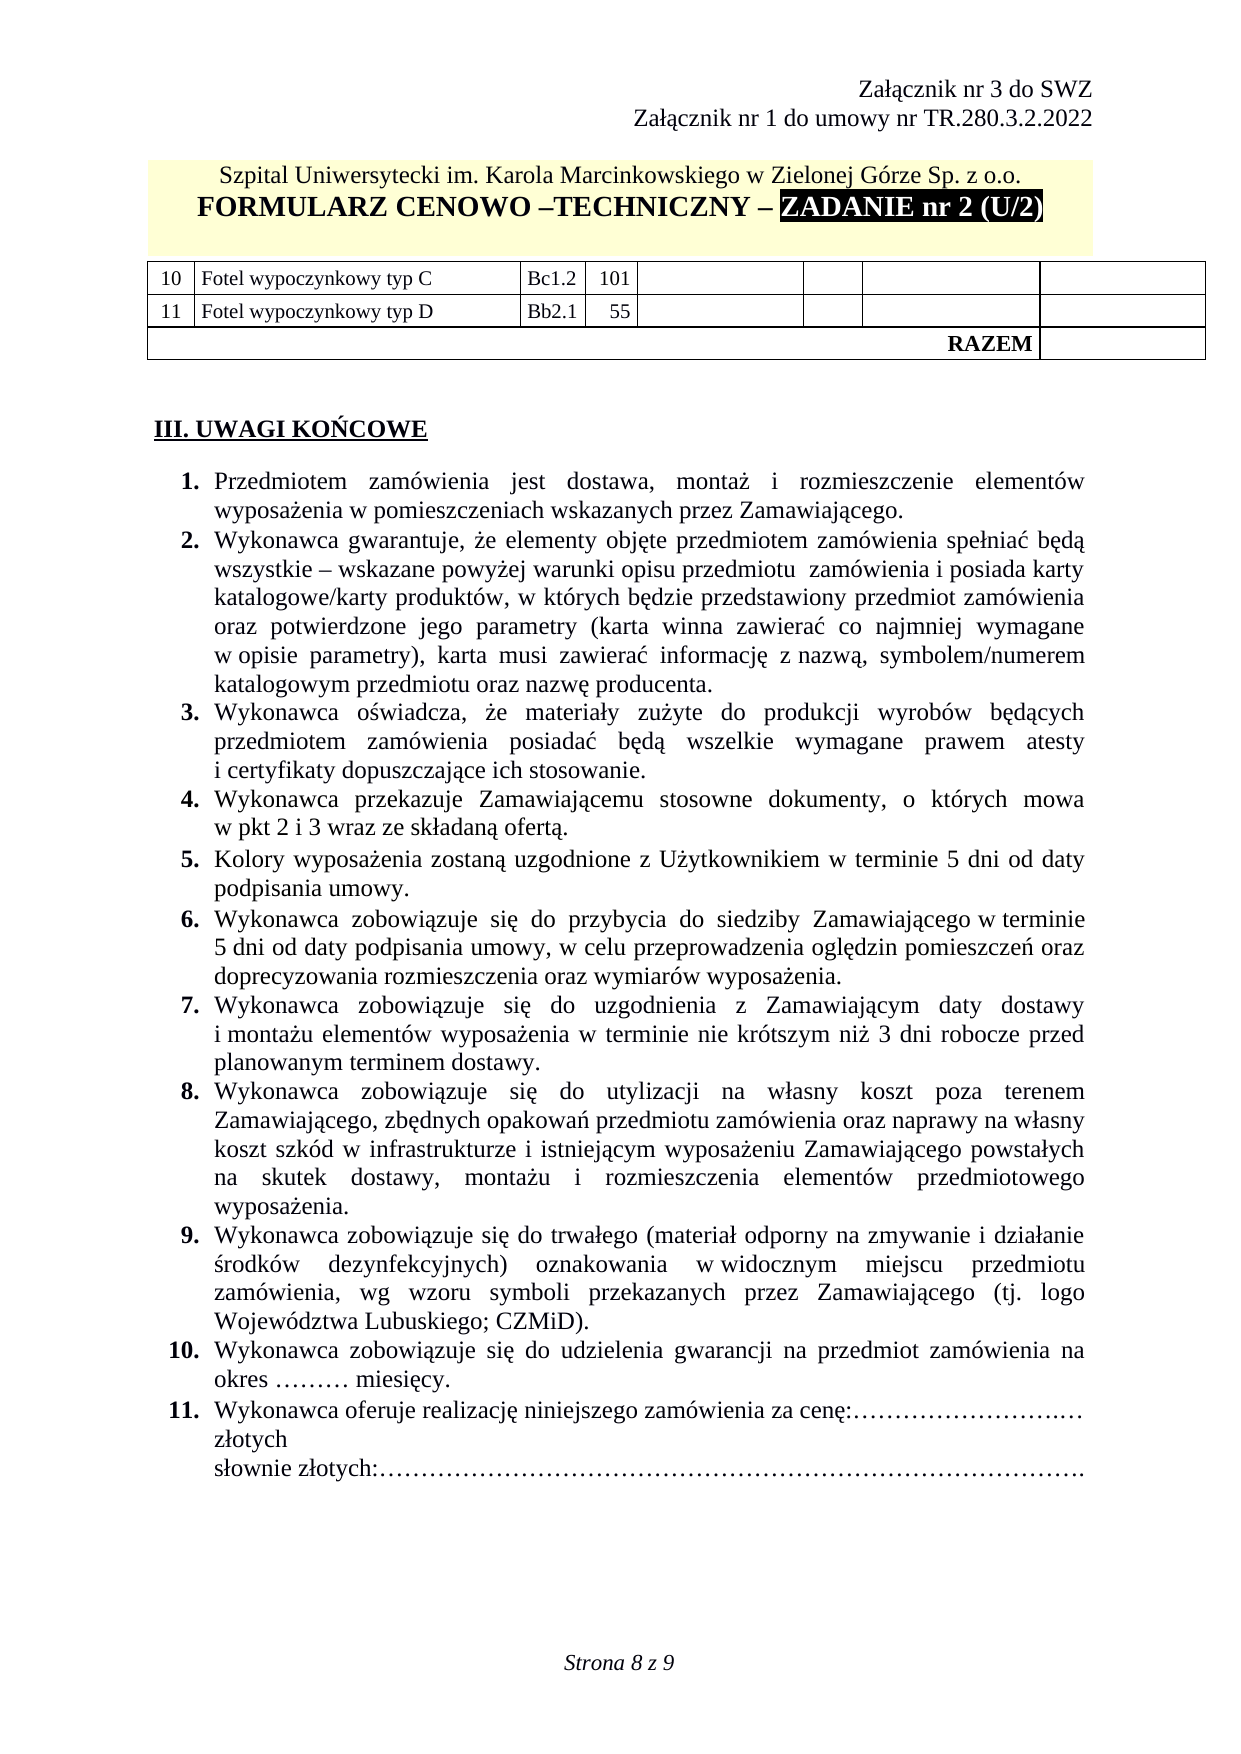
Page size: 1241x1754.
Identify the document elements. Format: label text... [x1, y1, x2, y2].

table_cell [804, 295, 862, 326]
table_cell 101 [586, 262, 637, 294]
table_cell Wykonawca zobowiązuje się do trwałego (materiał odporny na zmywanie i działanie środków dezynfekcyjnych) oznakowania w widocznym miejscu przedmiotu zamówienia, wg wzoru symboli przekazanych przez Zamawiającego (tj. logo Województwa Lubuskiego; CZMiD). [207, 1220, 1093, 1335]
table_cell 10. [148, 1335, 207, 1395]
table_cell Fotel wypoczynkowy typ D [195, 295, 520, 326]
table_cell [638, 262, 803, 294]
table_cell Wykonawca zobowiązuje się do uzgodnienia z Zamawiającym daty dostawy i montażu elementów wyposażenia w terminie nie krótszym niż 3 dni robocze przed planowanym terminem dostawy. [207, 990, 1093, 1076]
table_cell Bb2.1 [521, 295, 585, 326]
table_cell 9. [148, 1220, 207, 1335]
table_cell 8. [148, 1076, 207, 1220]
table_cell 2. [148, 525, 207, 697]
table_header Przedmiotem zamówienia jest dostawa, montaż i rozmieszczenie elementów wyposażenia w pomieszczeniach wskazanych przez Zamawiającego. [207, 466, 1093, 525]
table_cell [863, 295, 1039, 326]
table_cell 55 [586, 295, 637, 326]
table_cell [863, 262, 1039, 294]
table_cell Wykonawca oświadcza, że materiały zużyte do produkcji wyrobów będących przedmiotem zamówienia posiadać będą wszelkie wymagane prawem atesty i certyfikaty dopuszczające ich stosowanie. [207, 698, 1093, 784]
table_cell Wykonawca zobowiązuje się do utylizacji na własny koszt poza terenem Zamawiającego, zbędnych opakowań przedmiotu zamówienia oraz naprawy na własny koszt szkód w infrastrukturze i istniejącym wyposażeniu Zamawiającego powstałych na skutek dostawy, montażu i rozmieszczenia elementów przedmiotowego wyposażenia. [207, 1076, 1093, 1220]
table_cell 7. [148, 990, 207, 1076]
table_cell RAZEM [148, 328, 1039, 359]
text III. UWAGI KOŃCOWE [153, 414, 1093, 443]
table_cell Kolory wyposażenia zostaną uzgodnione z Użytkownikiem w terminie 5 dni od daty podpisania umowy. [207, 844, 1093, 904]
table_cell 4. [148, 784, 207, 844]
table_cell Wykonawca przekazuje Zamawiającemu stosowne dokumenty, o których mowa w pkt 2 i 3 wraz ze składaną ofertą. [207, 784, 1093, 844]
table_cell Bc1.2 [521, 262, 585, 294]
table_cell 3. [148, 698, 207, 784]
table_cell Wykonawca zobowiązuje się do udzielenia gwarancji na przedmiot zamówienia na okres ……… miesięcy. [207, 1335, 1093, 1395]
table_cell Fotel wypoczynkowy typ C [195, 262, 520, 294]
table_cell Wykonawca gwarantuje, że elementy objęte przedmiotem zamówienia spełniać będą wszystkie – wskazane powyżej warunki opisu przedmiotu zamówienia i posiada karty katalogowe/karty produktów, w których będzie przedstawiony przedmiot zamówienia oraz potwierdzone jego parametry (karta winna zawierać co najmniej wymagane w opisie parametry), karta musi zawierać informację z nazwą, symbolem/numerem katalogowym przedmiotu oraz nazwę producenta. [207, 525, 1093, 697]
table_cell [804, 262, 862, 294]
table_cell [1041, 262, 1205, 294]
table_header 1. [148, 466, 207, 525]
table_cell Wykonawca zobowiązuje się do przybycia do siedziby Zamawiającego w terminie 5 dni od daty podpisania umowy, w celu przeprowadzenia oględzin pomieszczeń oraz doprecyzowania rozmieszczenia oraz wymiarów wyposażenia. [207, 904, 1093, 990]
table_cell 10 [148, 262, 194, 294]
table_cell Wykonawca oferuje realizację niniejszego zamówienia za cenę:…………………….… złotych słownie złotych:…………………………………………………………………………. [207, 1395, 1093, 1482]
table_cell [638, 295, 803, 326]
table_cell 11 [148, 295, 194, 326]
table_cell 11. [148, 1395, 207, 1482]
table_cell [1041, 295, 1205, 326]
table_cell 6. [148, 904, 207, 990]
table_cell 5. [148, 844, 207, 904]
table_cell [1041, 328, 1205, 359]
